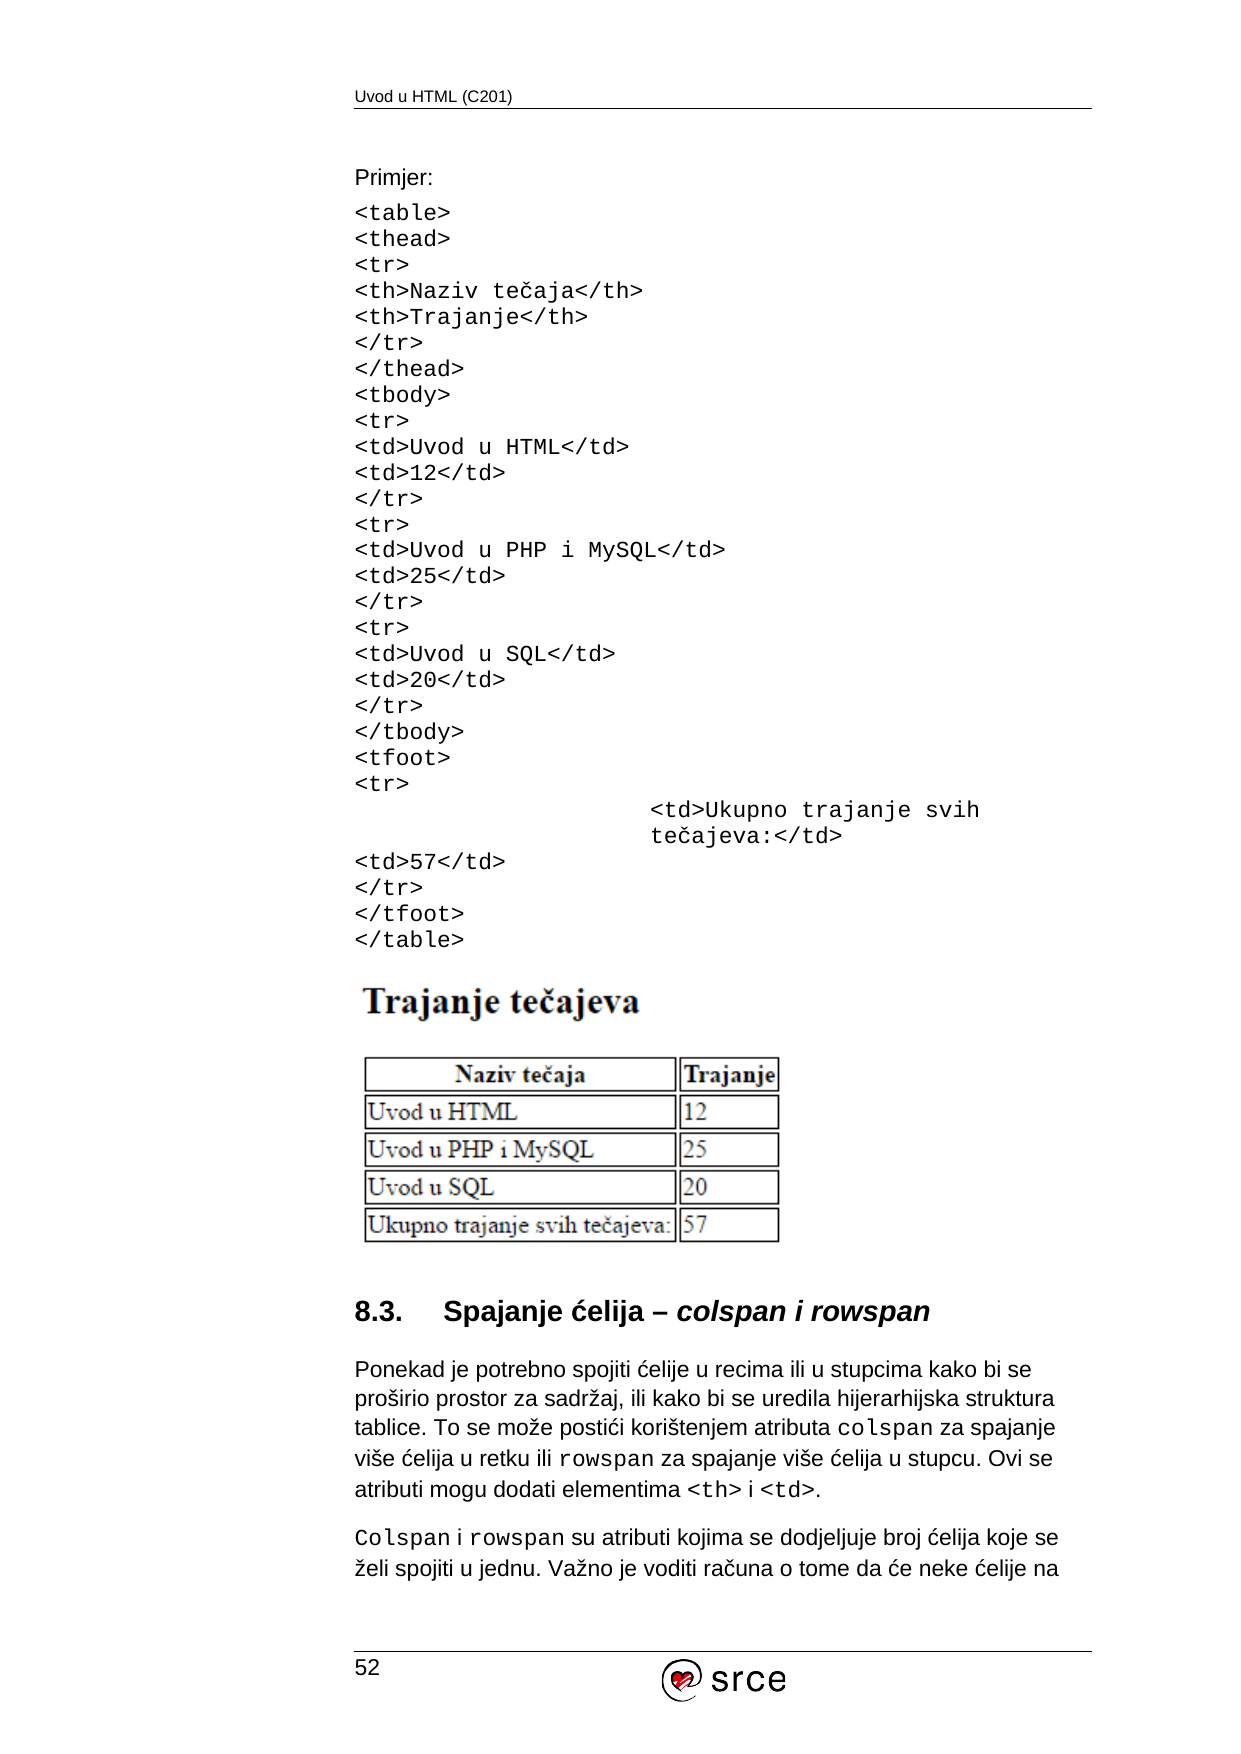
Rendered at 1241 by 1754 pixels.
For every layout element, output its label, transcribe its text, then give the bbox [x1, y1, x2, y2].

text <tr> [354, 513, 1092, 539]
picture [661, 1659, 786, 1702]
text Primjer: [354, 164, 1092, 191]
text <th>Trajanje</th> [354, 305, 1092, 331]
text <td>Uvod u SQL</td> [354, 643, 1092, 668]
text </tbody> [354, 720, 1092, 746]
text <tr> [354, 253, 1092, 279]
text <tbody> [354, 383, 1092, 409]
text </table> [354, 928, 1092, 954]
text </tr> [354, 591, 1092, 617]
text <td>Uvod u PHP i MySQL</td> [354, 539, 1092, 565]
text <tfoot> [354, 746, 1092, 772]
text Ponekad je potrebno spojiti ćelije u recima ili u stupcima kako bi se proširio prostor za sadržaj, ili kako bi se uredila hijerarhijska struktura tablice. To se može postići korištenjem atributa colspan za spajanje više ćelija u retku ili rowspan za spajanje više ćelija u stupcu. Ovi se atributi mogu dodati elementima <th> i <td>. [354, 1356, 1092, 1504]
text <th>Naziv tečaja</th> [354, 279, 1092, 305]
text <tr> [354, 409, 1092, 435]
text </tr> [354, 876, 1092, 902]
text <tr> [354, 617, 1092, 643]
text <td>12</td> [354, 461, 1092, 487]
text <td>20</td> [354, 668, 1092, 694]
text <thead> [354, 228, 1092, 253]
text <table> [354, 202, 1092, 228]
text </tfoot> [354, 902, 1092, 928]
subtitle Spajanje ćelija – colspan i rowspan [354, 1294, 1092, 1327]
text </thead> [354, 357, 1092, 383]
text </tr> [354, 331, 1092, 357]
text <td>Ukupno trajanje svih tečajeva:</td> [650, 798, 1092, 850]
text <td>25</td> [354, 565, 1092, 591]
text </tr> [354, 694, 1092, 720]
text <td>Uvod u HTML</td> [354, 435, 1092, 461]
picture [354, 979, 792, 1255]
text <td>57</td> [354, 850, 1092, 876]
text </tr> [354, 487, 1092, 513]
text <tr> [354, 772, 1092, 798]
